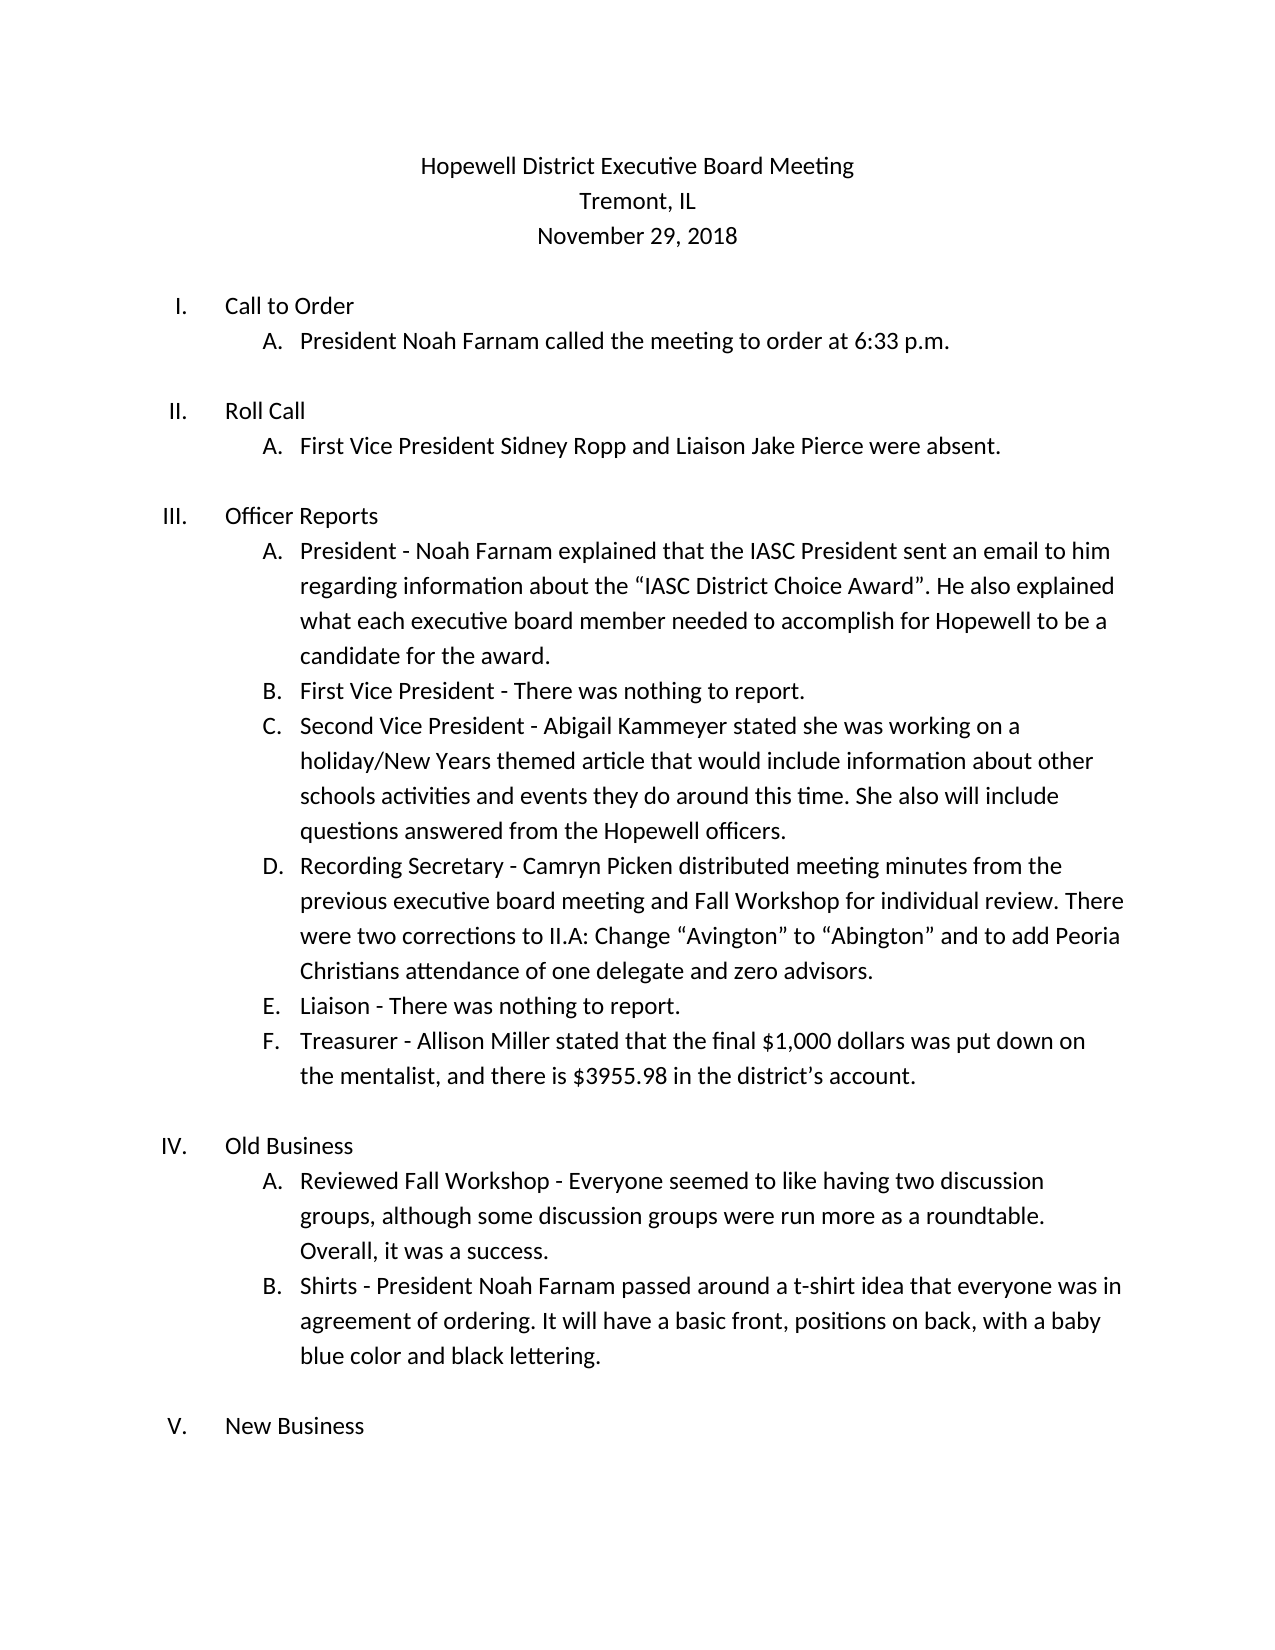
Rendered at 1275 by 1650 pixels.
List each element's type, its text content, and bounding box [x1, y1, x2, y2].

list Old Business [187, 1130, 1125, 1161]
list Liaison - There was nothing to report. [262, 990, 1125, 1021]
list New Business [187, 1410, 1125, 1441]
list Treasurer - Allison Miller stated that the final $1,000 dollars was put down on the mentalist, and there is $3955.98 in the district’s account. [262, 1025, 1125, 1091]
list Reviewed Fall Workshop - Everyone seemed to like having two discussion groups, although some discussion groups were run more as a roundtable. Overall, it was a success. [262, 1165, 1125, 1266]
list Officer Reports [187, 500, 1125, 531]
list Call to Order [187, 290, 1125, 321]
list Shirts - President Noah Farnam passed around a t-shirt idea that everyone was in agreement of ordering. It will have a basic front, positions on back, with a baby blue color and black lettering. [262, 1270, 1125, 1371]
text Tremont, IL [150, 185, 1125, 216]
list First Vice President Sidney Ropp and Liaison Jake Pierce were absent. [262, 430, 1125, 461]
list Roll Call [187, 395, 1125, 426]
list First Vice President - There was nothing to report. [262, 675, 1125, 706]
list President - Noah Farnam explained that the IASC President sent an email to him regarding information about the “IASC District Choice Award”. He also explained what each executive board member needed to accomplish for Hopewell to be a candidate for the award. [262, 535, 1125, 671]
text Hopewell District Executive Board Meeting [150, 150, 1125, 181]
list Second Vice President - Abigail Kammeyer stated she was working on a holiday/New Years themed article that would include information about other schools activities and events they do around this time. She also will include questions answered from the Hopewell officers. [262, 710, 1125, 846]
list President Noah Farnam called the meeting to order at 6:33 p.m. [262, 325, 1125, 356]
list Recording Secretary - Camryn Picken distributed meeting minutes from the previous executive board meeting and Fall Workshop for individual review. There were two corrections to II.A: Change “Avington” to “Abington” and to add Peoria Christians attendance of one delegate and zero advisors. [262, 850, 1125, 986]
text November 29, 2018 [150, 220, 1125, 251]
